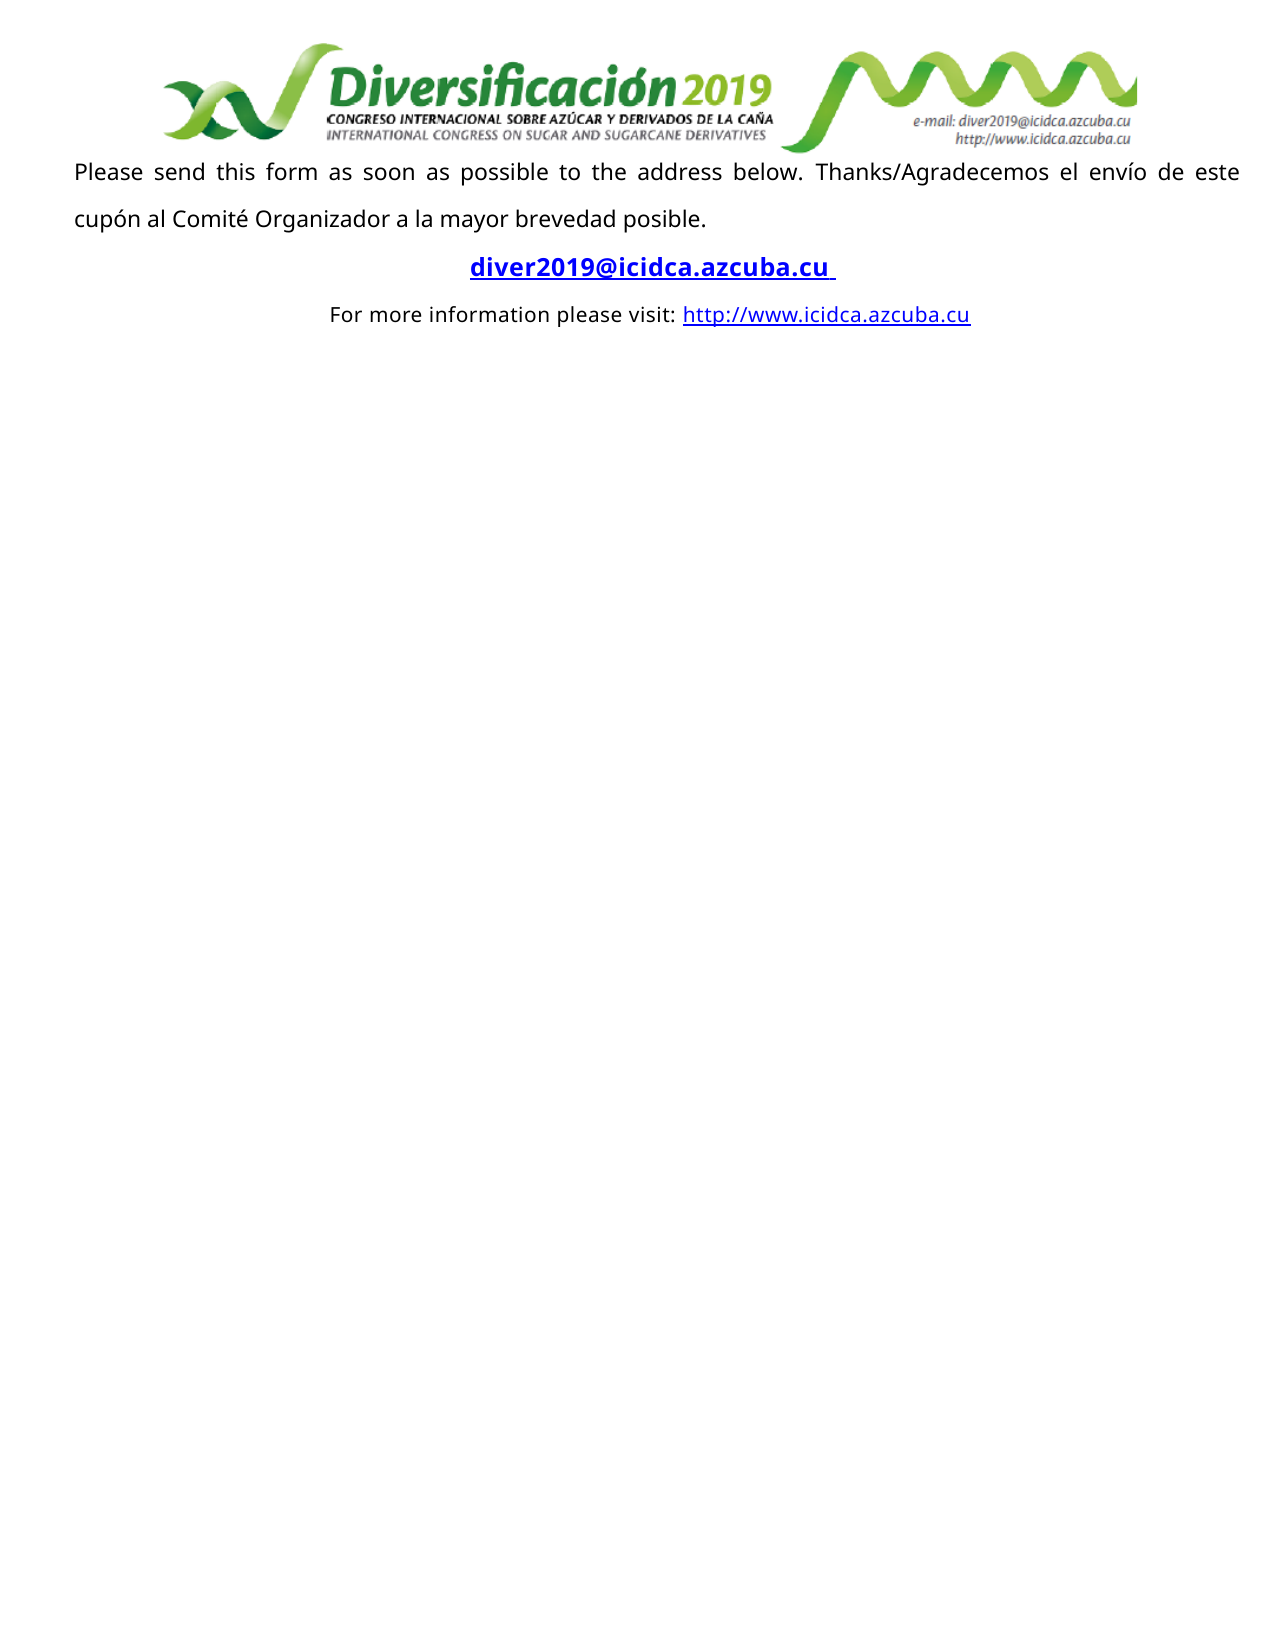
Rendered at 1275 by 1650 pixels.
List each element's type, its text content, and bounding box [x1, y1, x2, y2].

text Please send this form as soon as possible to the address below. Thanks/Agradecemos el envío de este cupón al Comité Organizador a la mayor brevedad posible. [74, 156, 1240, 234]
text For more information please visit: http://www.icidca.azcuba.cu [59, 300, 1240, 329]
picture [162, 29, 1138, 156]
text diver2019@icidca.azcuba.cu [59, 249, 1240, 283]
